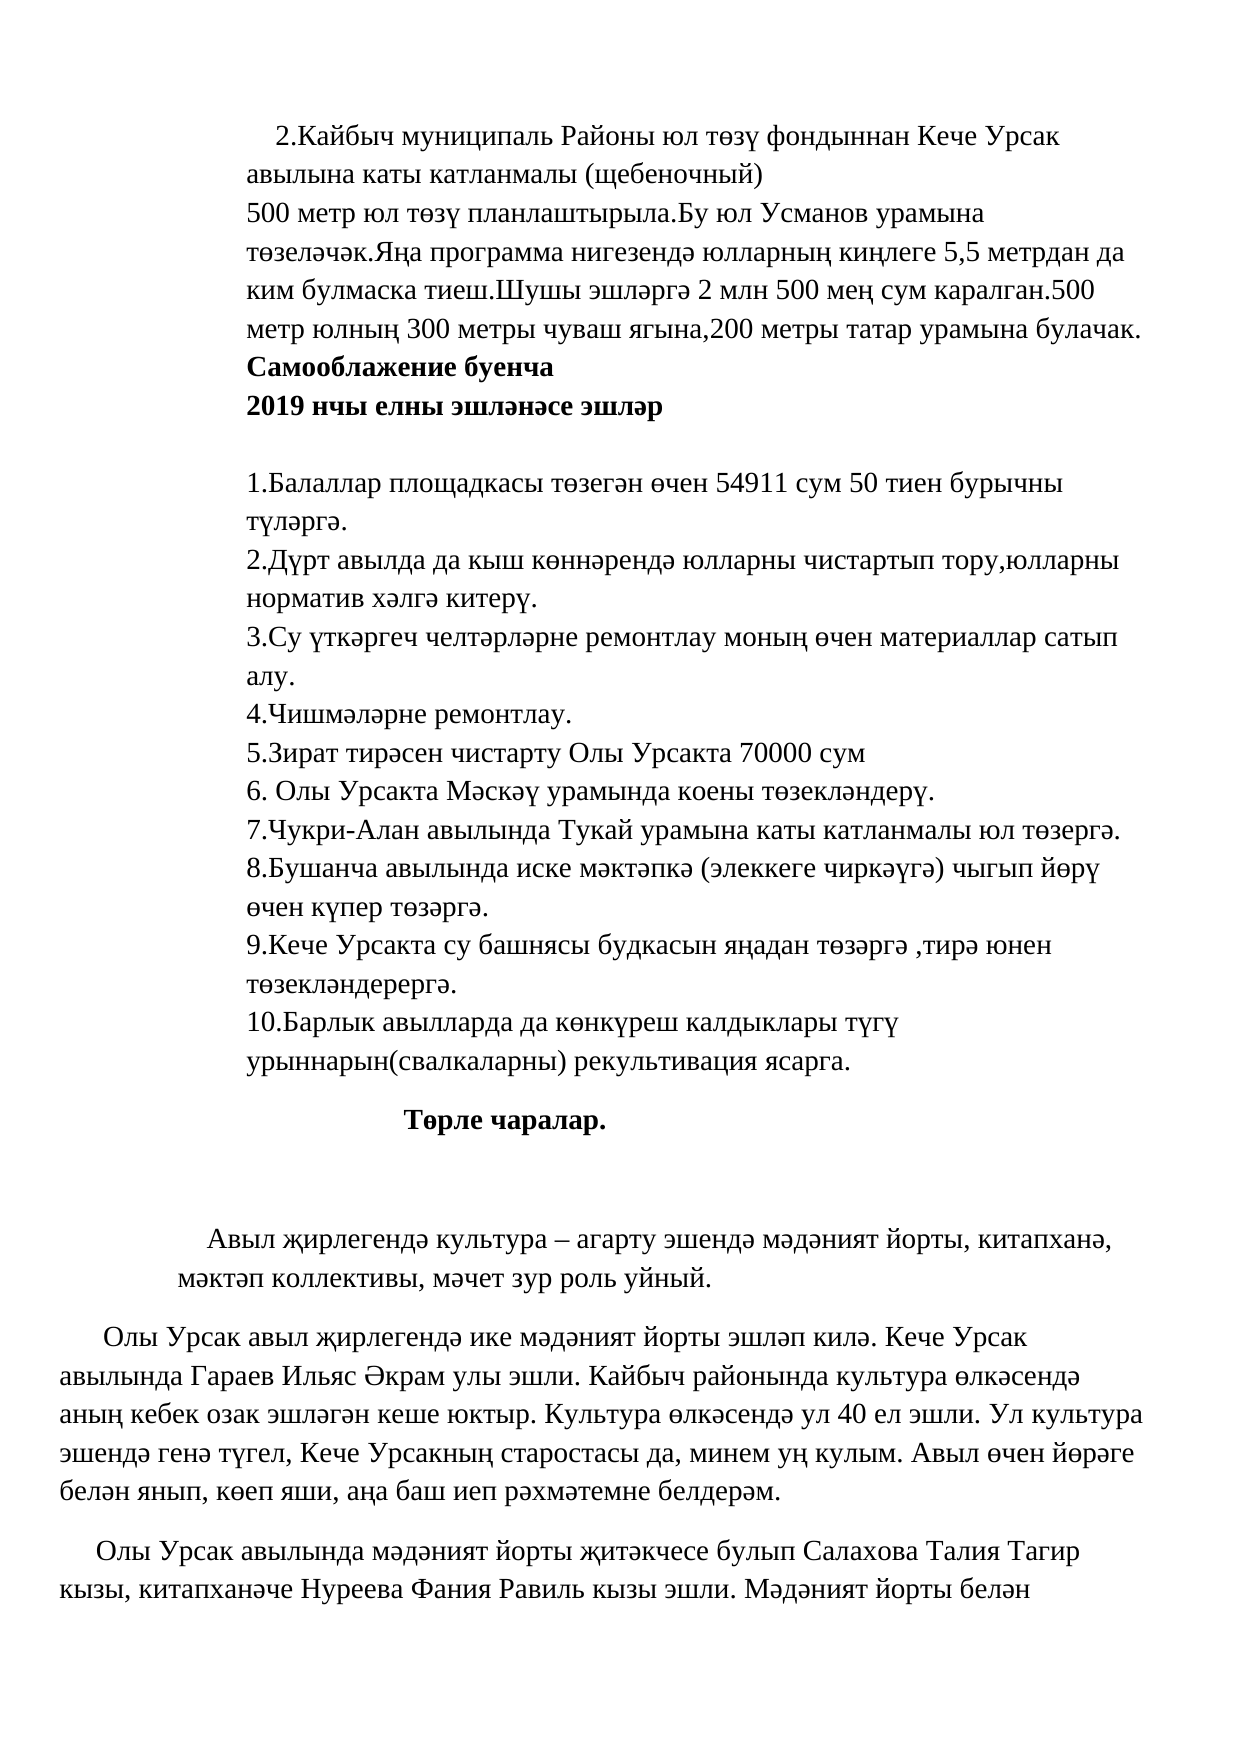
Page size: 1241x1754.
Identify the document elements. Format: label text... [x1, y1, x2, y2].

list 6. Олы Урсакта Мәскәү урамында коены төзекләндерү. [246, 773, 1152, 807]
list 2019 нчы елны эшләнәсе эшләр [246, 388, 1152, 421]
list 4.Чишмәләрне ремонтлау. [246, 696, 1152, 730]
list 2.Кайбыч муниципаль Районы юл төзү фондыннан Кече Урсак авылына каты катланмалы (щебеночный) [246, 118, 1152, 190]
list 10.Барлык авылларда да көнкүреш калдыклары түгү урыннарын(свалкаларны) рекультивация ясарга. [246, 1004, 1152, 1077]
text Төрле чаралар. [177, 1102, 1152, 1136]
list Самооблажение буенча [246, 349, 1152, 383]
list 8.Бушанча авылында иске мәктәпкә (элеккеге чиркәүгә) чыгып йөрү өчен күпер төзәргә. [246, 850, 1152, 922]
list 2.Дүрт авылда да кыш көннәрендә юлларны чистартып тору,юлларны норматив хәлгә китерү. [246, 542, 1152, 614]
list 5.Зират тирәсен чистарту Олы Урсакта 70000 сум [246, 735, 1152, 768]
text Олы Урсак авыл җирлегендә ике мәдәният йорты эшләп килә. Кече Урсак авылында Гараев Ильяс Әкрам улы эшли. Кайбыч районында культура өлкәсендә аның кебек озак эшләгән кеше юктыр. Культура өлкәсендә ул 40 ел эшли. Ул культура эшендә генә түгел, Кече Урсакның старостасы да, минем уң кулым. Авыл өчен йөрәге белән янып, көеп яши, аңа баш иеп рәхмәтемне белдерәм. [59, 1319, 1152, 1507]
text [59, 1533, 1152, 1605]
list 9.Кече Урсакта су башнясы будкасын яңадан төзәргә ,тирә юнен төзекләндерергә. [246, 927, 1152, 999]
list 7.Чукри-Алан авылында Тукай урамына каты катланмалы юл төзергә. [246, 812, 1152, 845]
list 500 метр юл төзү планлаштырыла.Бу юл Усманов урамына төзеләчәк.Яңа программа нигезендә юлларның киңлеге 5,5 метрдан да ким булмаска тиеш.Шушы эшләргә 2 млн 500 мең сум каралган.500 метр юлның 300 метры чуваш ягына,200 метры татар урамына булачак. [246, 195, 1152, 344]
list 3.Су үткәргеч челтәрләрне ремонтлау моның өчен материаллар сатып алу. [246, 619, 1152, 691]
text Авыл җирлегендә культура – агарту эшендә мәдәният йорты, китапханә, мәктәп коллективы, мәчет зур роль уйный. [177, 1221, 1152, 1293]
list 1.Балаллар площадкасы төзегән өчен 54911 сум 50 тиен бурычны түләргә. [246, 465, 1152, 537]
